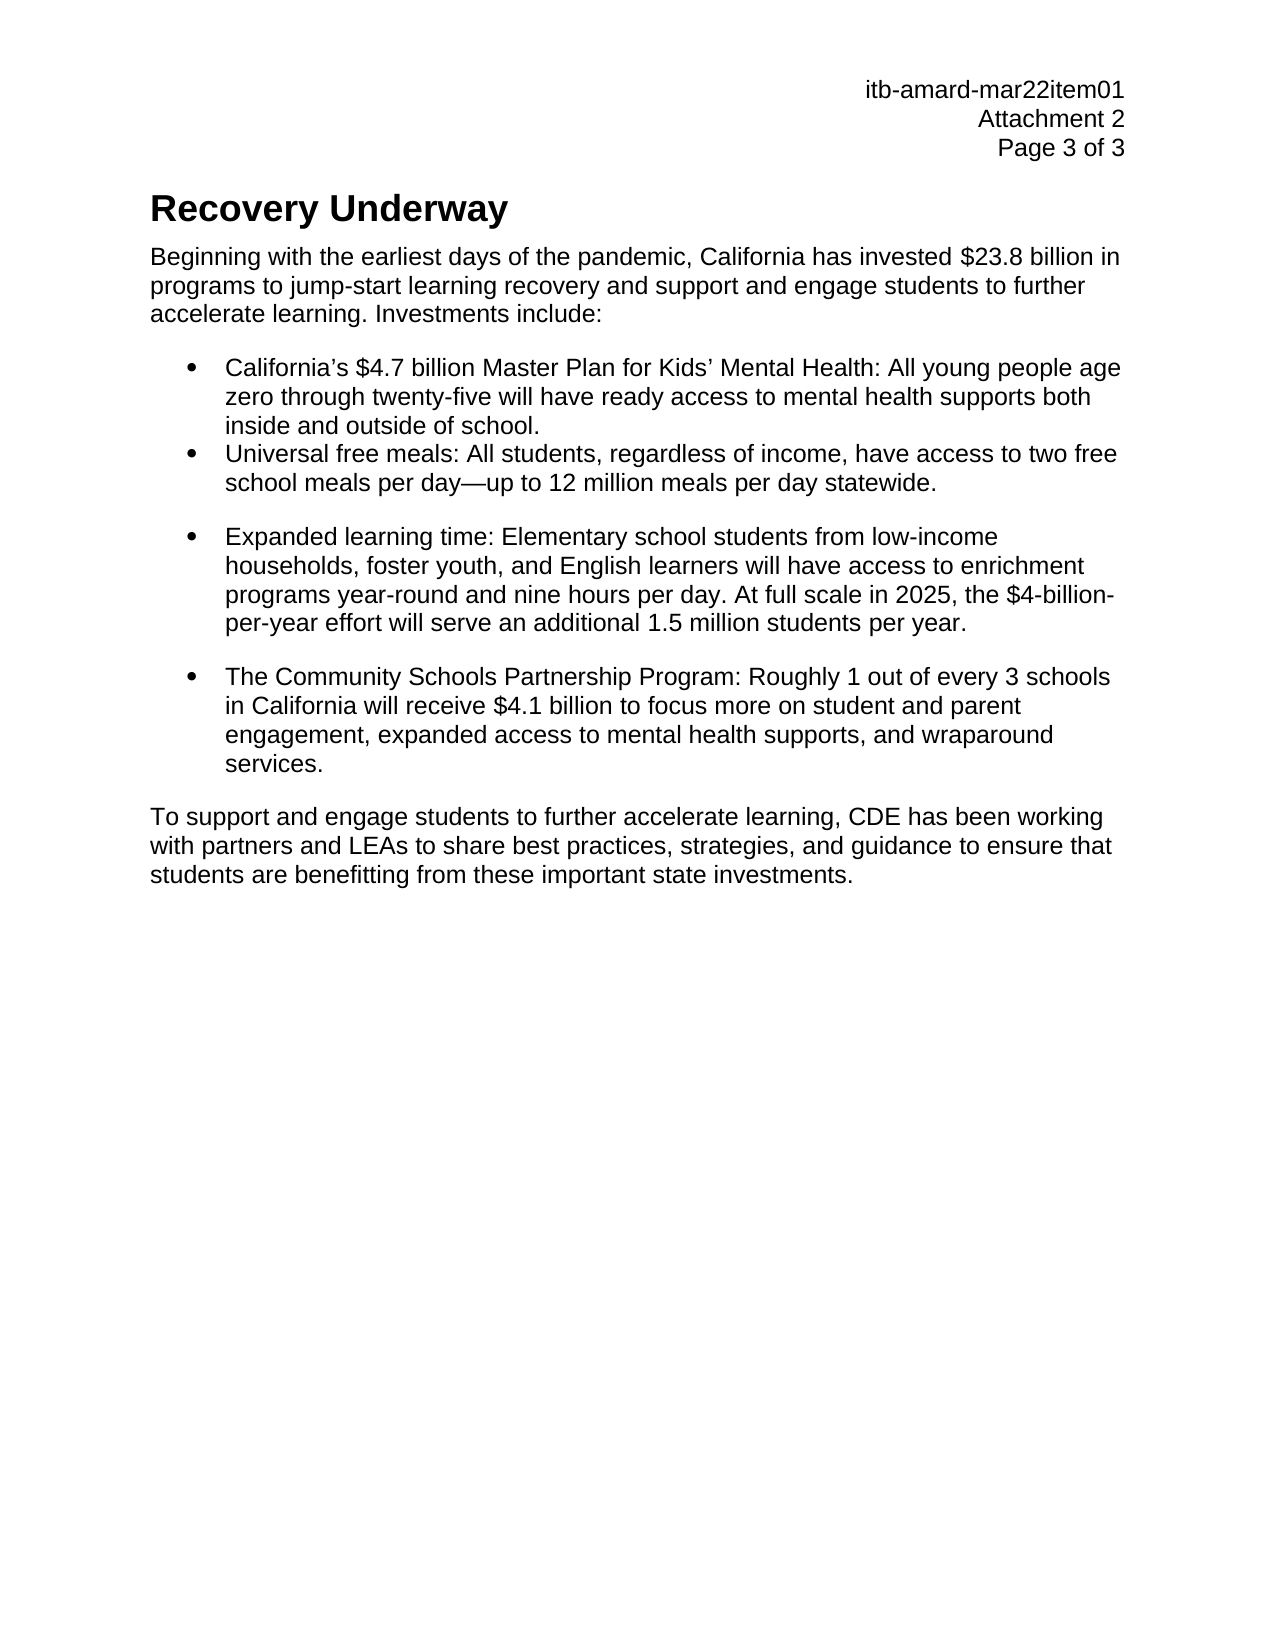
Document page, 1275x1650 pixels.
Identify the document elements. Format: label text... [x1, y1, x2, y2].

subtitle Recovery Underway [150, 186, 1125, 229]
list Expanded learning time: Elementary school students from low-income households, foster youth, and English learners will have access to enrichment programs year-round and nine hours per day. At full scale in 2025, the $4-billion-per-year effort will serve an additional 1.5 million students per year. [187, 522, 1125, 637]
text Beginning with the earliest days of the pandemic, California has invested $23.8 billion in programs to jump-start learning recovery and support and engage students to further accelerate learning. Investments include: [150, 242, 1125, 328]
list California’s $4.7 billion Master Plan for Kids’ Mental Health: All young people age zero through twenty-five will have ready access to mental health supports both inside and outside of school. [187, 353, 1125, 439]
text To support and engage students to further accelerate learning, CDE has been working with partners and LEAs to share best practices, strategies, and guidance to ensure that students are benefitting from these important state investments. [150, 802, 1125, 888]
list Universal free meals: All students, regardless of income, have access to two free school meals per day—up to 12 million meals per day statewide. [187, 439, 1125, 497]
list The Community Schools Partnership Program: Roughly 1 out of every 3 schools in California will receive $4.1 billion to focus more on student and parent engagement, expanded access to mental health supports, and wraparound services. [187, 662, 1125, 777]
